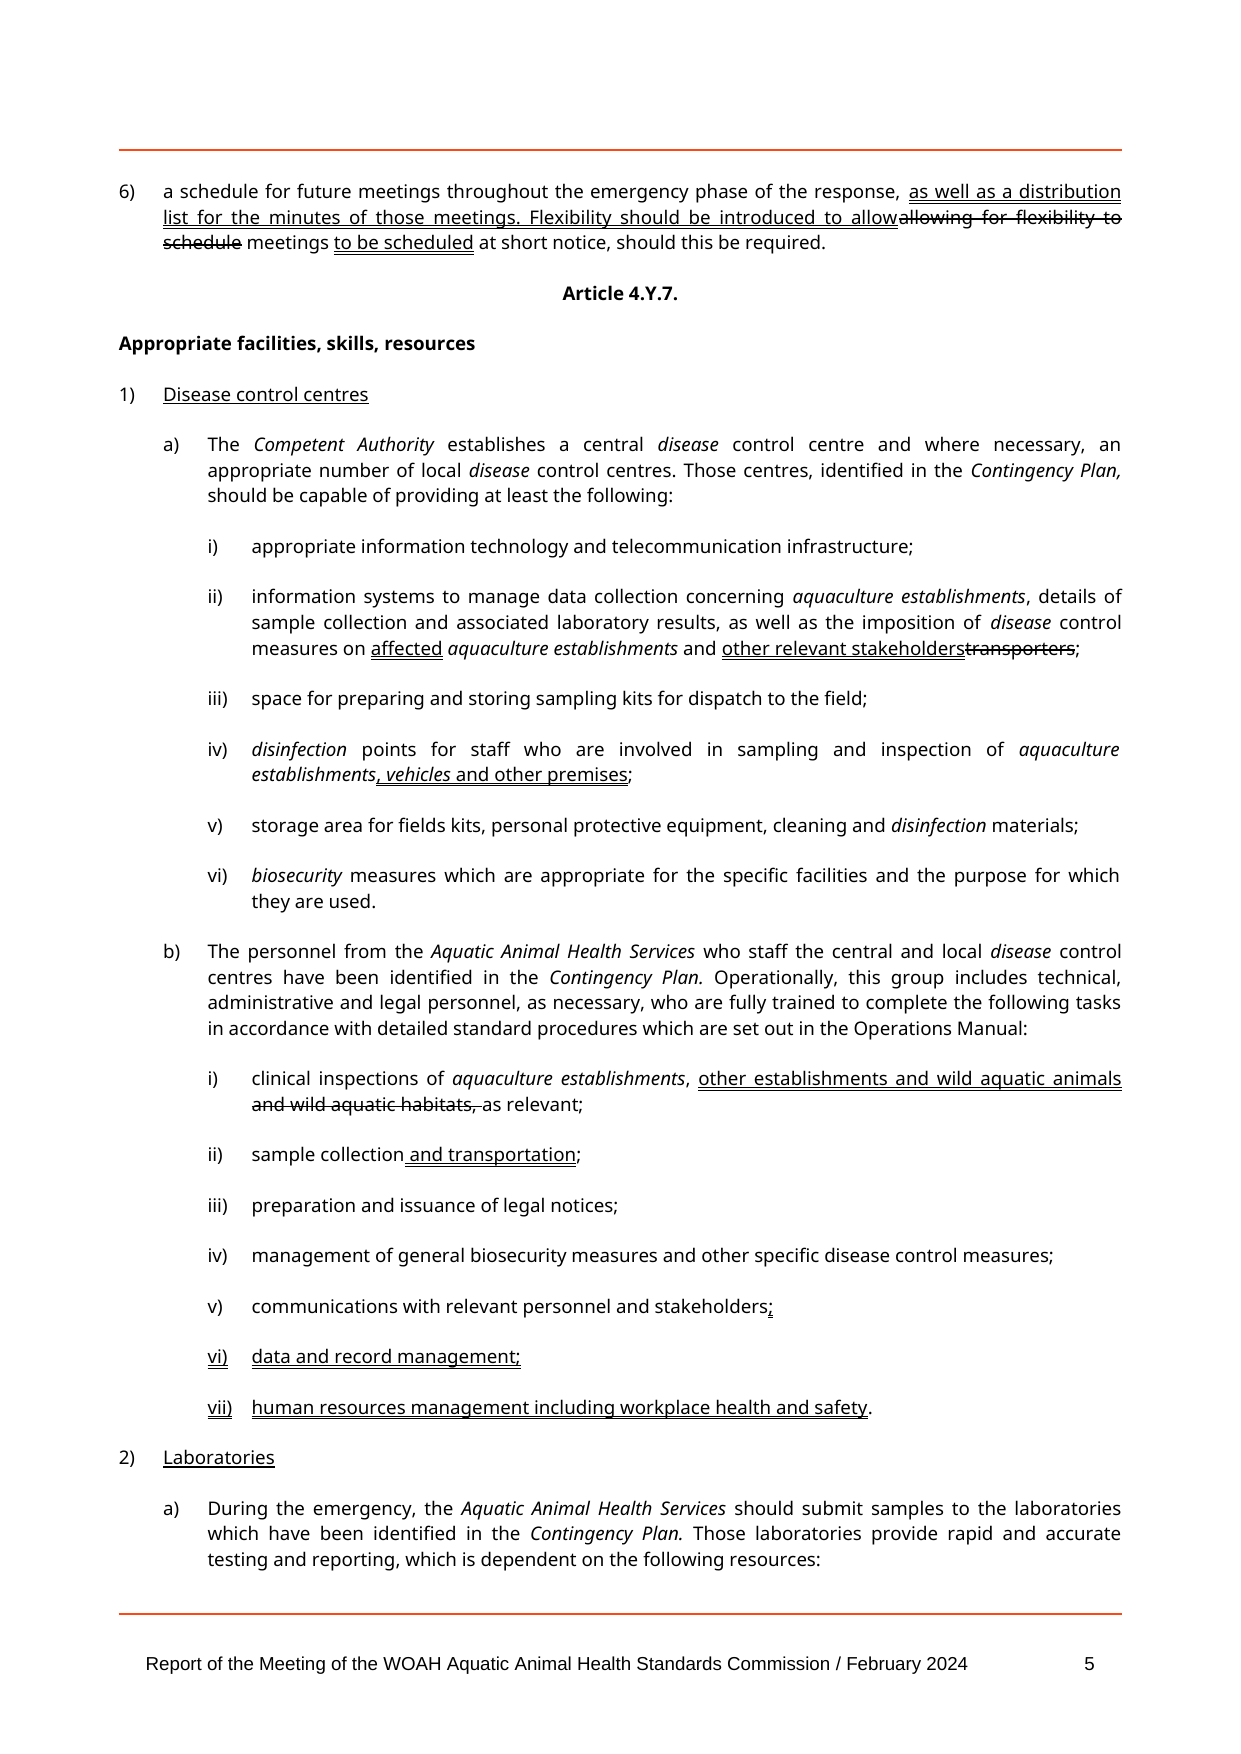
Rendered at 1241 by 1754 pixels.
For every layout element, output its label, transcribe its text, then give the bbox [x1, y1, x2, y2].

list ii) information systems to manage data collection concerning aquaculture establishments, details of sample collection and associated laboratory results, as well as the imposition of disease control measures on affected aquaculture establishments and other relevant stakeholderstransporters; [207, 584, 1122, 660]
title Appropriate facilities, skills, resources [118, 331, 1122, 356]
list i) appropriate information technology and telecommunication infrastructure; [207, 533, 1122, 559]
list iii) space for preparing and storing sampling kits for dispatch to the field; [207, 685, 1122, 711]
list iv) disinfection points for staff who are involved in sampling and inspection of aquaculture establishments, vehicles and other premises; [207, 736, 1122, 787]
list iii) preparation and issuance of legal notices; [207, 1192, 1122, 1218]
list a) The Competent Authority establishes a central disease control centre and where necessary, an appropriate number of local disease control centres. Those centres, identified in the Contingency Plan, should be capable of providing at least the following: [163, 432, 1122, 508]
list 2) Laboratories [118, 1445, 1122, 1470]
list a) During the emergency, the Aquatic Animal Health Services should submit samples to the laboratories which have been identified in the Contingency Plan. Those laboratories provide rapid and accurate testing and reporting, which is dependent on the following resources: [163, 1495, 1122, 1572]
list b) The personnel from the Aquatic Animal Health Services who staff the central and local disease control centres have been identified in the Contingency Plan. Operationally, this group includes technical, administrative and legal personnel, as necessary, who are fully trained to complete the following tasks in accordance with detailed standard procedures which are set out in the Operations Manual: [163, 938, 1122, 1041]
list v) storage area for fields kits, personal protective equipment, cleaning and disinfection materials; [207, 812, 1122, 837]
list 6) a schedule for future meetings throughout the emergency phase of the response, as well as a distribution list for the minutes of those meetings. Flexibility should be introduced to allowallowing for flexibility to schedule meetings to be scheduled at short notice, should this be required. [118, 178, 1122, 255]
list vi) biosecurity measures which are appropriate for the specific facilities and the purpose for which they are used. [207, 862, 1122, 913]
list vi) data and record management; [207, 1344, 1122, 1369]
list ii) sample collection and transportation; [207, 1142, 1122, 1167]
list i) clinical inspections of aquaculture establishments, other establishments and wild aquatic animals and wild aquatic habitats, as relevant; [207, 1066, 1122, 1117]
list vii) human resources management including workplace health and safety. [207, 1394, 1122, 1420]
text Article 4.Y.7. [118, 280, 1122, 306]
list v) communications with relevant personnel and stakeholders; [207, 1293, 1122, 1319]
list iv) management of general biosecurity measures and other specific disease control measures; [207, 1243, 1122, 1268]
list 1) Disease control centres [118, 381, 1122, 407]
